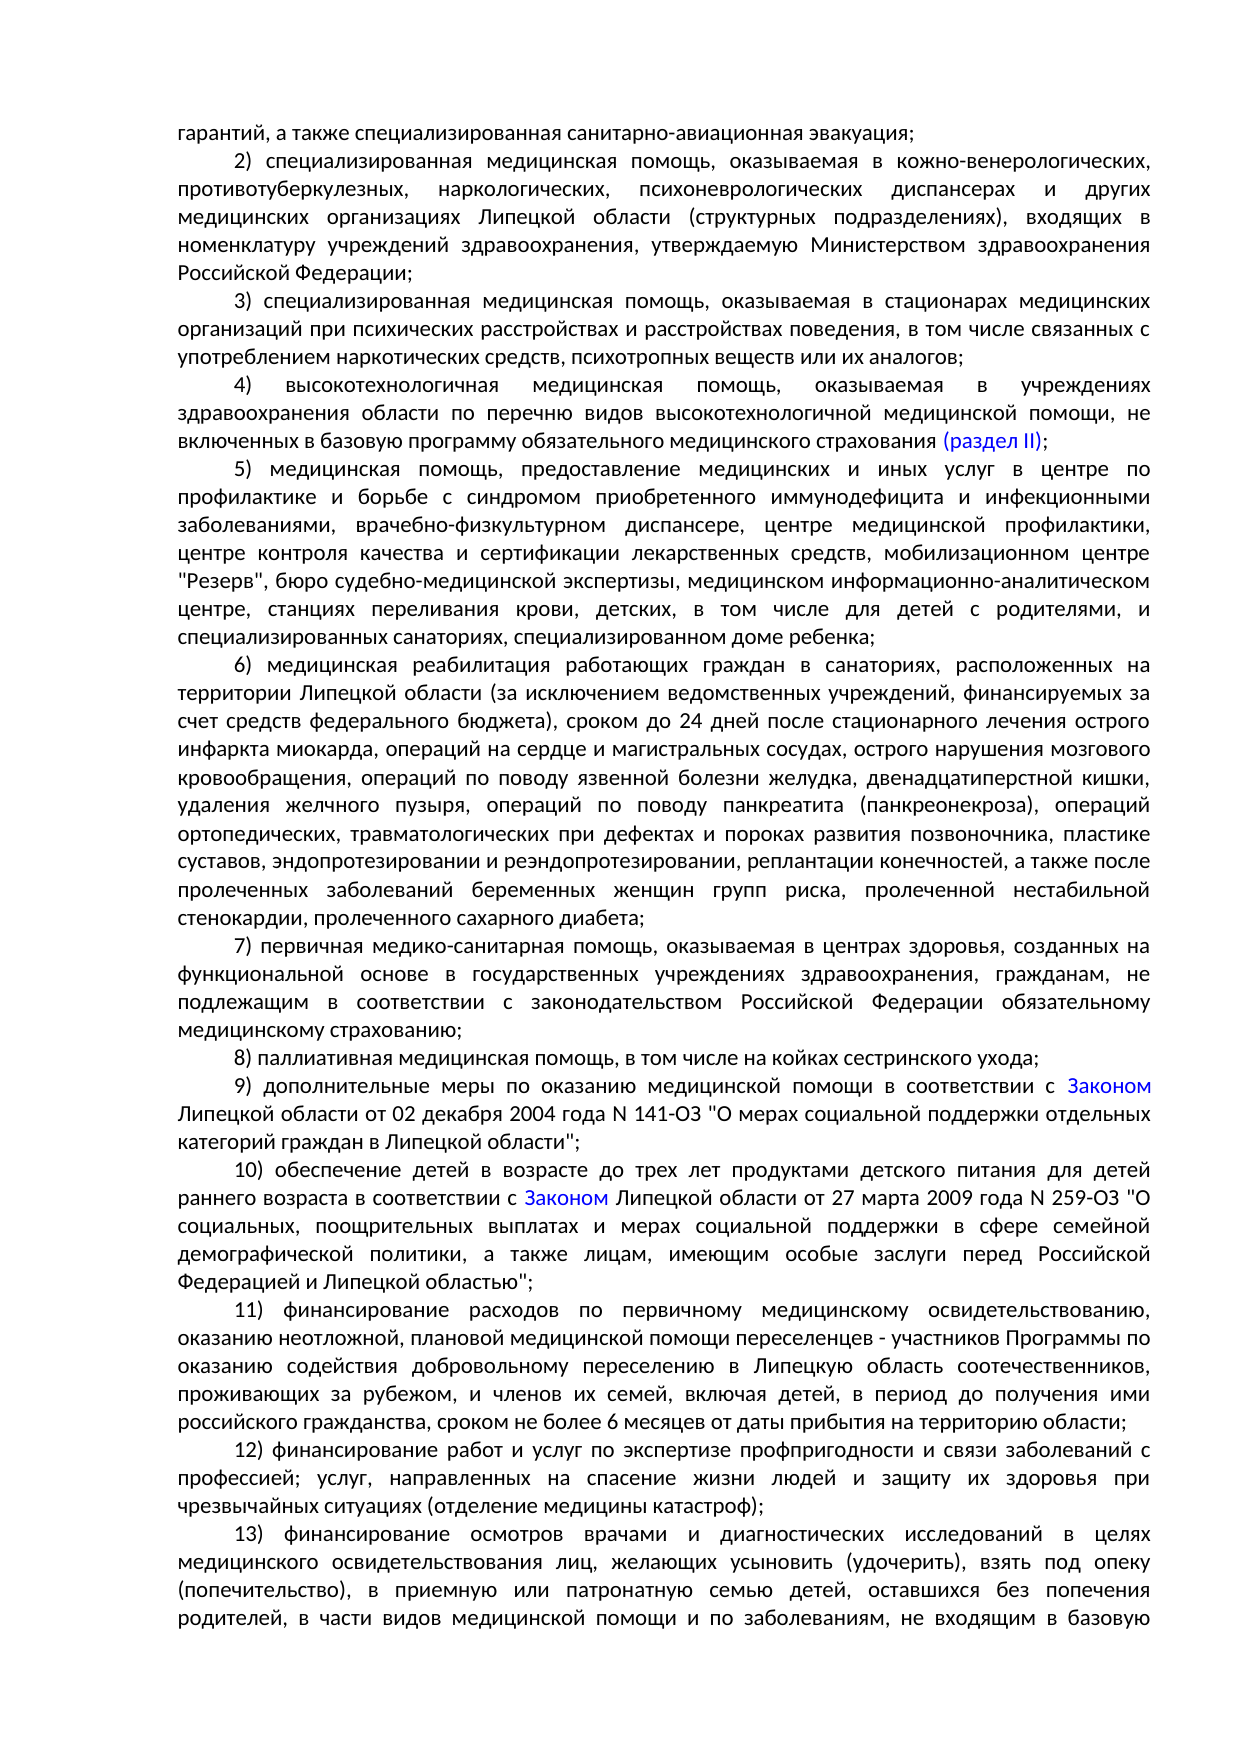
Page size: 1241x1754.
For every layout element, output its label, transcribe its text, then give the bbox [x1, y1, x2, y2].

text 12) финансирование работ и услуг по экспертизе профпригодности и связи заболеваний с профессией; услуг, направленных на спасение жизни людей и защиту их здоровья при чрезвычайных ситуациях (отделение медицины катастроф); [177, 1435, 1152, 1519]
text 7) первичная медико-санитарная помощь, оказываемая в центрах здоровья, созданных на функциональной основе в государственных учреждениях здравоохранения, гражданам, не подлежащим в соответствии с законодательством Российской Федерации обязательному медицинскому страхованию; [177, 931, 1152, 1043]
text 3) специализированная медицинская помощь, оказываемая в стационарах медицинских организаций при психических расстройствах и расстройствах поведения, в том числе связанных с употреблением наркотических средств, психотропных веществ или их аналогов; [177, 286, 1152, 370]
text 8) паллиативная медицинская помощь, в том числе на койках сестринского ухода; [177, 1043, 1152, 1071]
text 11) финансирование расходов по первичному медицинскому освидетельствованию, оказанию неотложной, плановой медицинской помощи переселенцев - участников Программы по оказанию содействия добровольному переселению в Липецкую область соотечественников, проживающих за рубежом, и членов их семей, включая детей, в период до получения ими российского гражданства, сроком не более 6 месяцев от даты прибытия на территорию области; [177, 1295, 1152, 1435]
text 6) медицинская реабилитация работающих граждан в санаториях, расположенных на территории Липецкой области (за исключением ведомственных учреждений, финансируемых за счет средств федерального бюджета), сроком до 24 дней после стационарного лечения острого инфаркта миокарда, операций на сердце и магистральных сосудах, острого нарушения мозгового кровообращения, операций по поводу язвенной болезни желудка, двенадцатиперстной кишки, удаления желчного пузыря, операций по поводу панкреатита (панкреонекроза), операций ортопедических, травматологических при дефектах и пороках развития позвоночника, пластике суставов, эндопротезировании и реэндопротезировании, реплантации конечностей, а также после пролеченных заболеваний беременных женщин групп риска, пролеченной нестабильной стенокардии, пролеченного сахарного диабета; [177, 651, 1152, 931]
text 5) медицинская помощь, предоставление медицинских и иных услуг в центре по профилактике и борьбе с синдромом приобретенного иммунодефицита и инфекционными заболеваниями, врачебно-физкультурном диспансере, центре медицинской профилактики, центре контроля качества и сертификации лекарственных средств, мобилизационном центре "Резерв", бюро судебно-медицинской экспертизы, медицинском информационно-аналитическом центре, станциях переливания крови, детских, в том числе для детей с родителями, и специализированных санаториях, специализированном доме ребенка; [177, 454, 1152, 651]
text 4) высокотехнологичная медицинская помощь, оказываемая в учреждениях здравоохранения области по перечню видов высокотехнологичной медицинской помощи, не включенных в базовую программу обязательного медицинского страхования (раздел II); [177, 370, 1152, 454]
text 10) обеспечение детей в возрасте до трех лет продуктами детского питания для детей раннего возраста в соответствии с Законом Липецкой области от 27 марта 2009 года N 259-ОЗ "О социальных, поощрительных выплатах и мерах социальной поддержки в сфере семейной демографической политики, а также лицам, имеющим особые заслуги перед Российской Федерацией и Липецкой областью"; [177, 1155, 1152, 1295]
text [177, 1519, 1152, 1631]
text 9) дополнительные меры по оказанию медицинской помощи в соответствии с Законом Липецкой области от 02 декабря 2004 года N 141-ОЗ "О мерах социальной поддержки отдельных категорий граждан в Липецкой области"; [177, 1071, 1152, 1155]
text 2) специализированная медицинская помощь, оказываемая в кожно-венерологических, противотуберкулезных, наркологических, психоневрологических диспансерах и других медицинских организациях Липецкой области (структурных подразделениях), входящих в номенклатуру учреждений здравоохранения, утверждаемую Министерством здравоохранения Российской Федерации; [177, 146, 1152, 286]
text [177, 118, 1152, 146]
